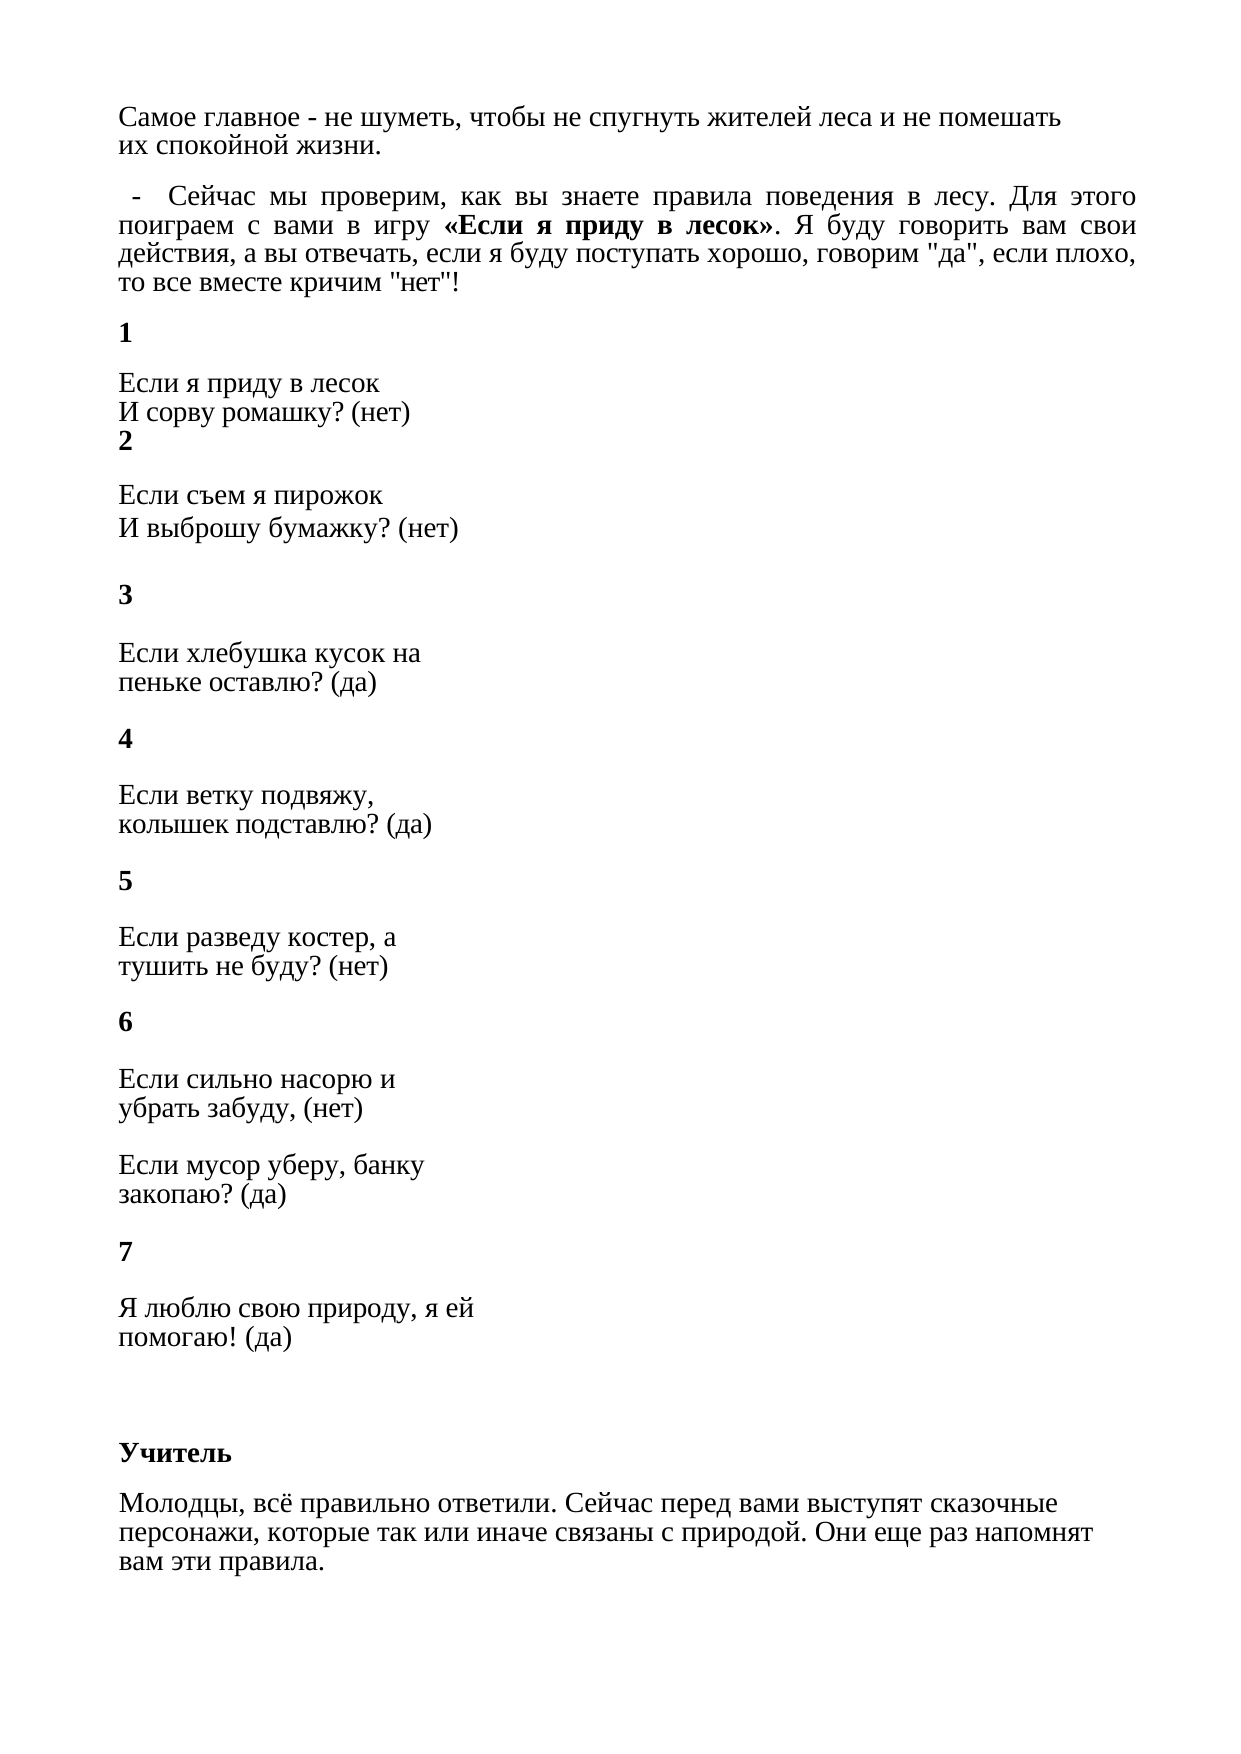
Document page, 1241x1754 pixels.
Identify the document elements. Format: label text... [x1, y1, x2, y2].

text 1 [118, 320, 1137, 348]
text 3 [118, 577, 1137, 611]
text Если сильно насорю и убрать забуду, (нет) [118, 1066, 437, 1123]
text 2 [118, 427, 502, 456]
text И выброшу бумажку? (нет) [118, 510, 1137, 544]
text Если хлебушка кусок на пеньке оставлю? (да) [118, 639, 487, 697]
text 7 [118, 1238, 437, 1267]
text Если разведу костер, а тушить не буду? (нет) [118, 924, 487, 981]
text Молодцы, всё правильно ответили. Сейчас перед вами выступят сказочные персонажи, которые так или иначе связаны с природой. Они еще раз напомнят вам эти правила. [119, 1489, 1137, 1576]
text Учитель [118, 1439, 487, 1468]
text Если ветку подвяжу, колышек подставлю? (да) [118, 781, 487, 839]
text 5 [118, 867, 487, 896]
text 6 [118, 1009, 487, 1037]
text 4 [118, 725, 487, 754]
text - Сейчас мы проверим, как вы знаете правила поведения в лесу. Для этого поиграем с вами в игру «Если я приду в лесок». Я буду говорить вам свои действия, а вы отвечать, если я буду поступать хорошо, говорим "да", если плохо, то все вместе кричим "нет"! [118, 183, 1137, 297]
text И сорву ромашку? (нет) [118, 398, 502, 427]
text Если мусор уберу, банку закопаю? (да) [118, 1152, 437, 1209]
text Если я приду в лесок [118, 369, 437, 398]
text Я люблю свою природу, я ей помогаю! (да) [118, 1294, 487, 1352]
text Самое главное - не шуметь, чтобы не спугнуть жителей леса и не помешать их спокойной жизни. [118, 103, 1087, 161]
text Если съем я пирожок [118, 477, 1137, 510]
